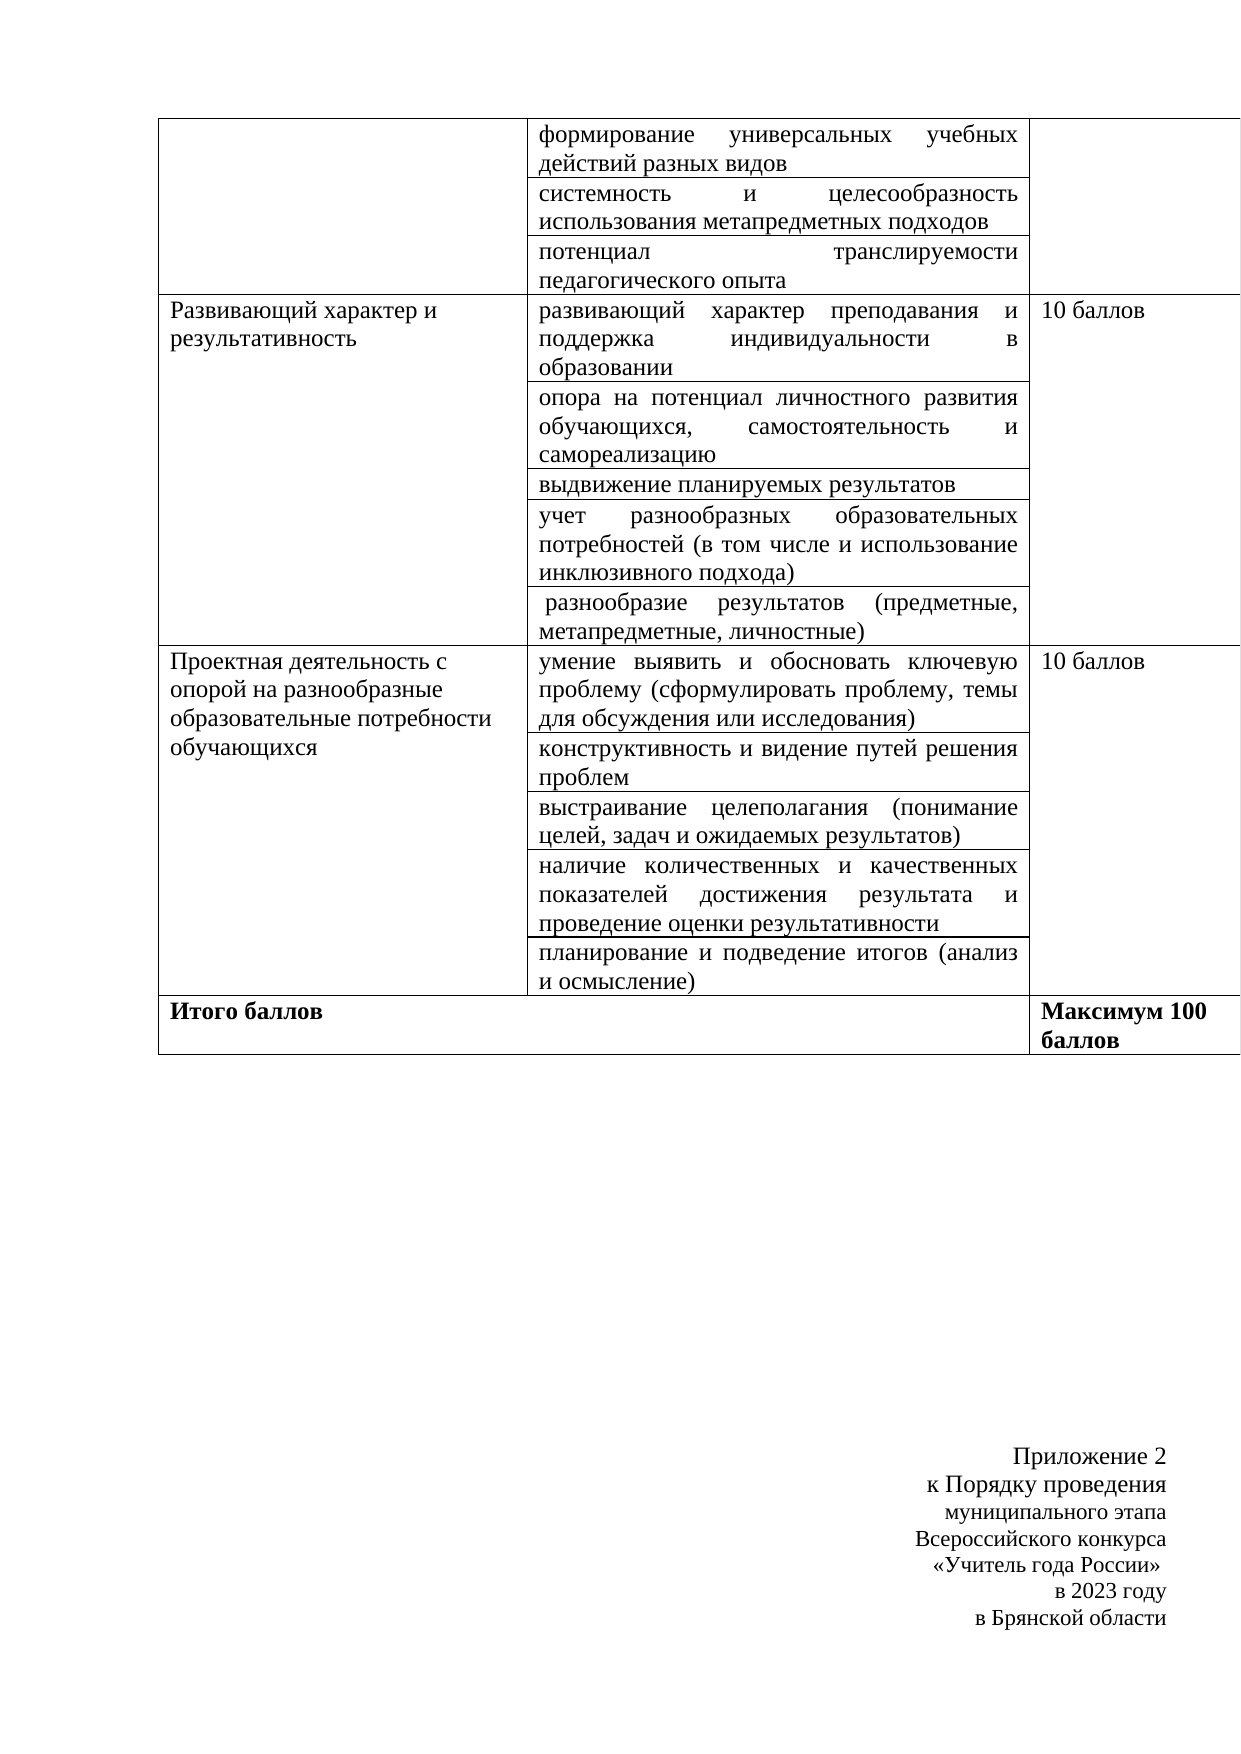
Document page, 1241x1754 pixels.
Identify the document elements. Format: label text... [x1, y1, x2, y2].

table_cell Проектная деятельность с опорой на разнообразные образовательные потребности обучающихся [159, 646, 527, 995]
table_cell развивающий характер преподавания и поддержка индивидуальности в образовании [528, 295, 1029, 381]
text «Учитель года России» в 2023 году [133, 1551, 1167, 1604]
table_cell Итого баллов [159, 996, 1029, 1053]
table_cell конструктивность и видение путей решения проблем [528, 733, 1029, 791]
table_cell Развивающий характер и результативность [159, 295, 527, 645]
text муниципального этапа [133, 1498, 1167, 1525]
text к Порядку проведения [133, 1469, 1167, 1498]
table_cell опора на потенциал личностного развития обучающихся, самостоятельность и самореализацию [528, 382, 1029, 468]
table_cell выстраивание целеполагания (понимание целей, задач и ожидаемых результатов) [528, 792, 1029, 849]
table_cell разнообразие результатов (предметные, метапредметные, личностные) [528, 587, 1029, 645]
table_cell выдвижение планируемых результатов [528, 469, 1029, 499]
text Приложение 2 [133, 1441, 1167, 1469]
table_cell формирование универсальных учебных действий разных видов [528, 119, 1029, 177]
table_cell наличие количественных и качественных показателей достижения результата и проведение оценки результативности [528, 850, 1029, 936]
table_cell Максимум 100 баллов [1030, 996, 1240, 1053]
table_cell 10 баллов [1030, 646, 1240, 995]
table_cell умение выявить и обосновать ключевую проблему (сформулировать проблему, темы для обсуждения или исследования) [528, 646, 1029, 732]
table_cell 10 баллов [1030, 295, 1240, 645]
table_cell учет разнообразных образовательных потребностей (в том числе и использование инклюзивного подхода) [528, 500, 1029, 586]
text в Брянской области [133, 1604, 1167, 1630]
table_cell системность и целесообразность использования метапредметных подходов [528, 178, 1029, 235]
table_cell планирование и подведение итогов (анализ и осмысление) [528, 938, 1029, 995]
text Всероссийского конкурса [133, 1525, 1167, 1551]
table_cell потенциал транслируемости педагогического опыта [528, 236, 1029, 294]
